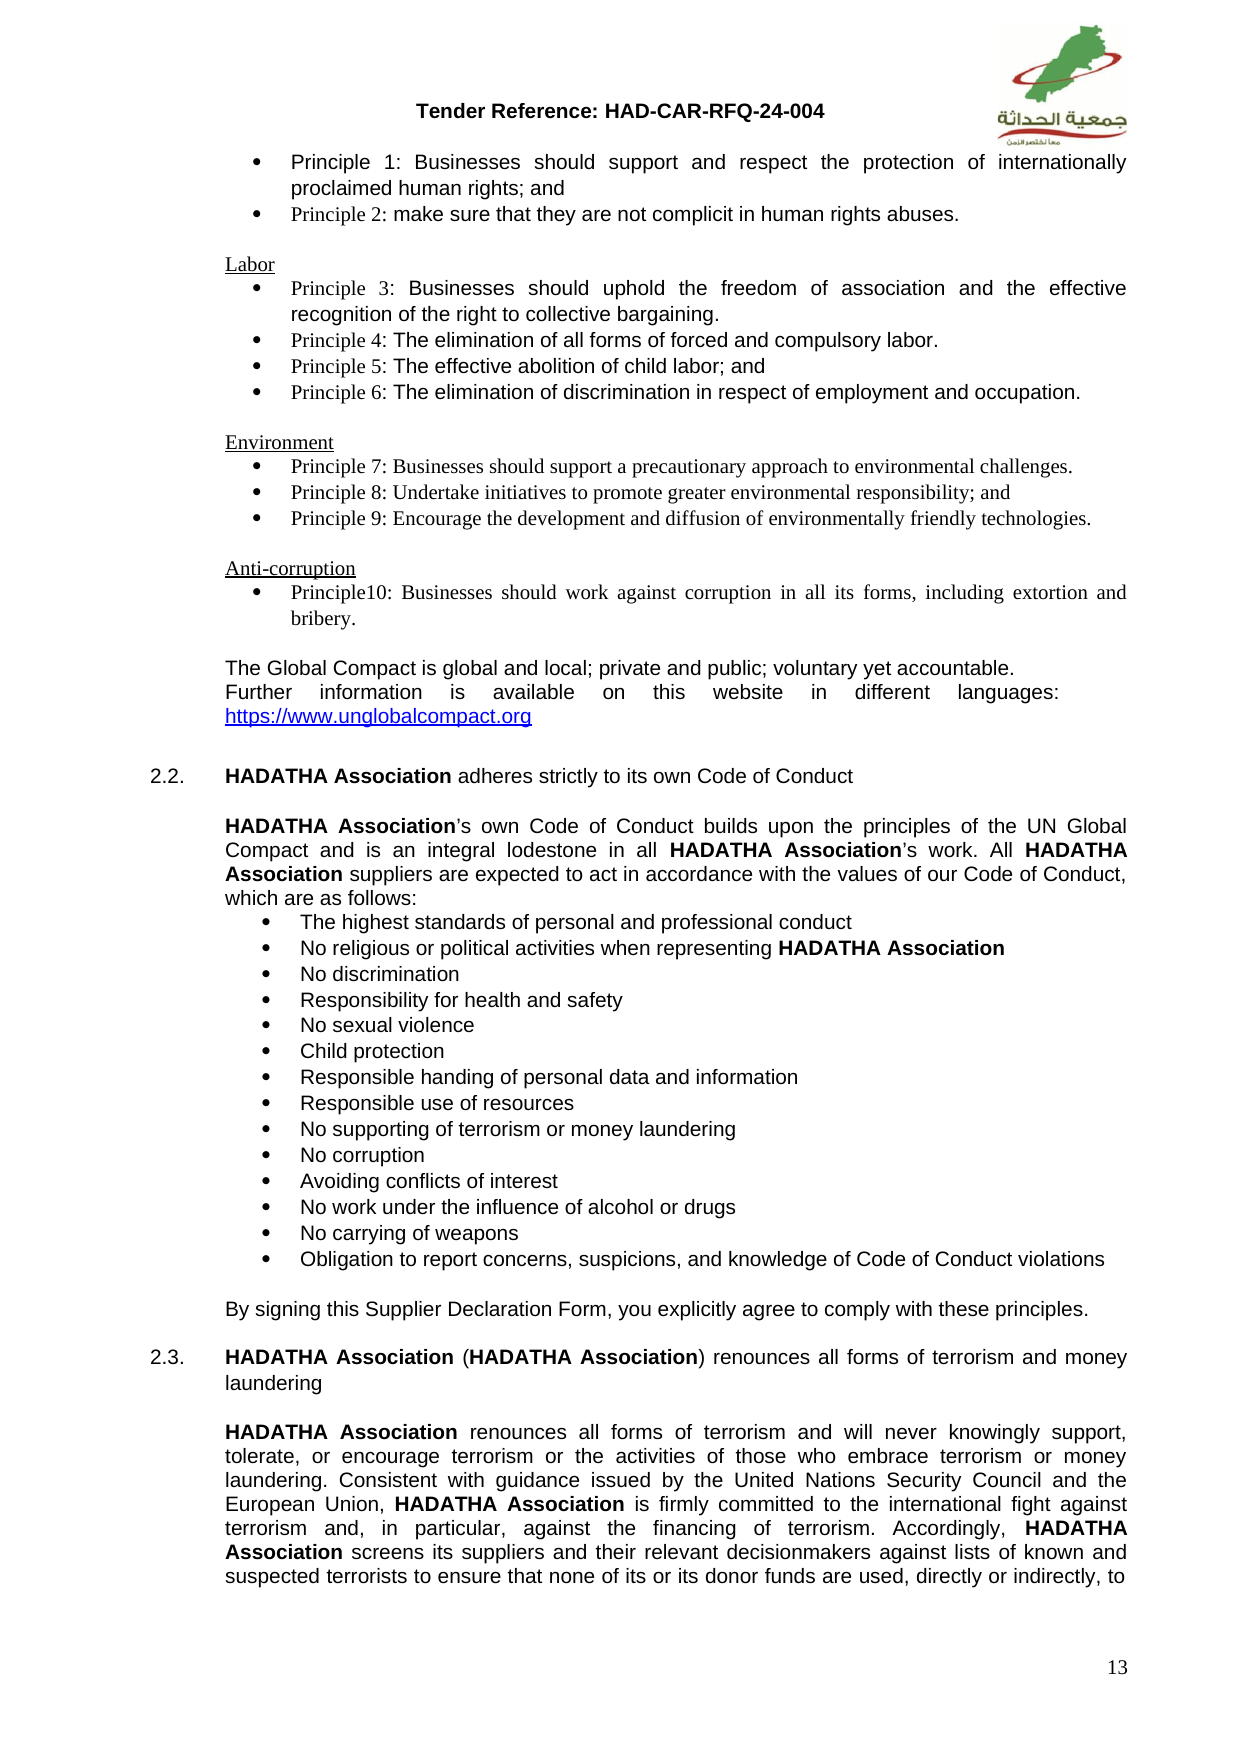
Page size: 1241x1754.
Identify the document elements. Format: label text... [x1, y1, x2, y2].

list Principle 4: The elimination of all forms of forced and compulsory labor. [253, 328, 1128, 352]
list Anti-corruption [225, 556, 1128, 580]
list HADATHA Association’s own Code of Conduct builds upon the principles of the UN Global Compact and is an integral lodestone in all HADATHA Association’s work. All HADATHA Association suppliers are expected to act in accordance with the values of our Code of Conduct, which are as follows: [225, 814, 1128, 909]
list Avoiding conflicts of interest [262, 1169, 1128, 1193]
list HADATHA Association (HADATHA Association) renounces all forms of terrorism and money laundering [150, 1344, 1128, 1394]
list Child protection [262, 1039, 1128, 1063]
picture [997, 21, 1128, 149]
list Principle 7: Businesses should support a precautionary approach to environmental challenges. [253, 454, 1128, 478]
list The Global Compact is global and local; private and public; voluntary yet accountable. [225, 656, 1128, 679]
list No supporting of terrorism or money laundering [262, 1117, 1128, 1141]
list The highest standards of personal and professional conduct [262, 909, 1128, 934]
list No discrimination [262, 961, 1128, 986]
list Principle 9: Encourage the development and diffusion of environmentally friendly technologies. [253, 506, 1128, 530]
list HADATHA Association adheres strictly to its own Code of Conduct [150, 764, 1128, 788]
list Further information is available on this website in different languages: https://www.unglobalcompact.org [225, 679, 1128, 727]
list Principle 3: Businesses should uphold the freedom of association and the effective recognition of the right to collective bargaining. [253, 276, 1128, 326]
list Principle 2: make sure that they are not complicit in human rights abuses. [253, 202, 1128, 226]
list Obligation to report concerns, suspicions, and knowledge of Code of Conduct violations [262, 1247, 1128, 1271]
list No work under the influence of alcohol or drugs [262, 1195, 1128, 1219]
list No religious or political activities when representing HADATHA Association [262, 936, 1128, 959]
list Principle 8: Undertake initiatives to promote greater environmental responsibility; and [253, 480, 1128, 504]
list Principle 6: The elimination of discrimination in respect of employment and occupation. [253, 380, 1128, 404]
list Responsible use of resources [262, 1091, 1128, 1115]
list Responsible handing of personal data and information [262, 1065, 1128, 1089]
list Responsibility for health and safety [262, 987, 1128, 1011]
list Principle 1: Businesses should support and respect the protection of internationally proclaimed human rights; and [253, 150, 1128, 200]
list By signing this Supplier Declaration Form, you explicitly agree to comply with these principles. [225, 1297, 1128, 1321]
list No corruption [262, 1143, 1128, 1167]
list Environment [225, 430, 1128, 454]
list No sexual violence [262, 1013, 1128, 1037]
list Labor [225, 252, 1128, 276]
list No carrying of weapons [262, 1221, 1128, 1245]
list Principle 5: The effective abolition of child labor; and [253, 354, 1128, 378]
list Principle10: Businesses should work against corruption in all its forms, including extortion and bribery. [253, 580, 1128, 630]
